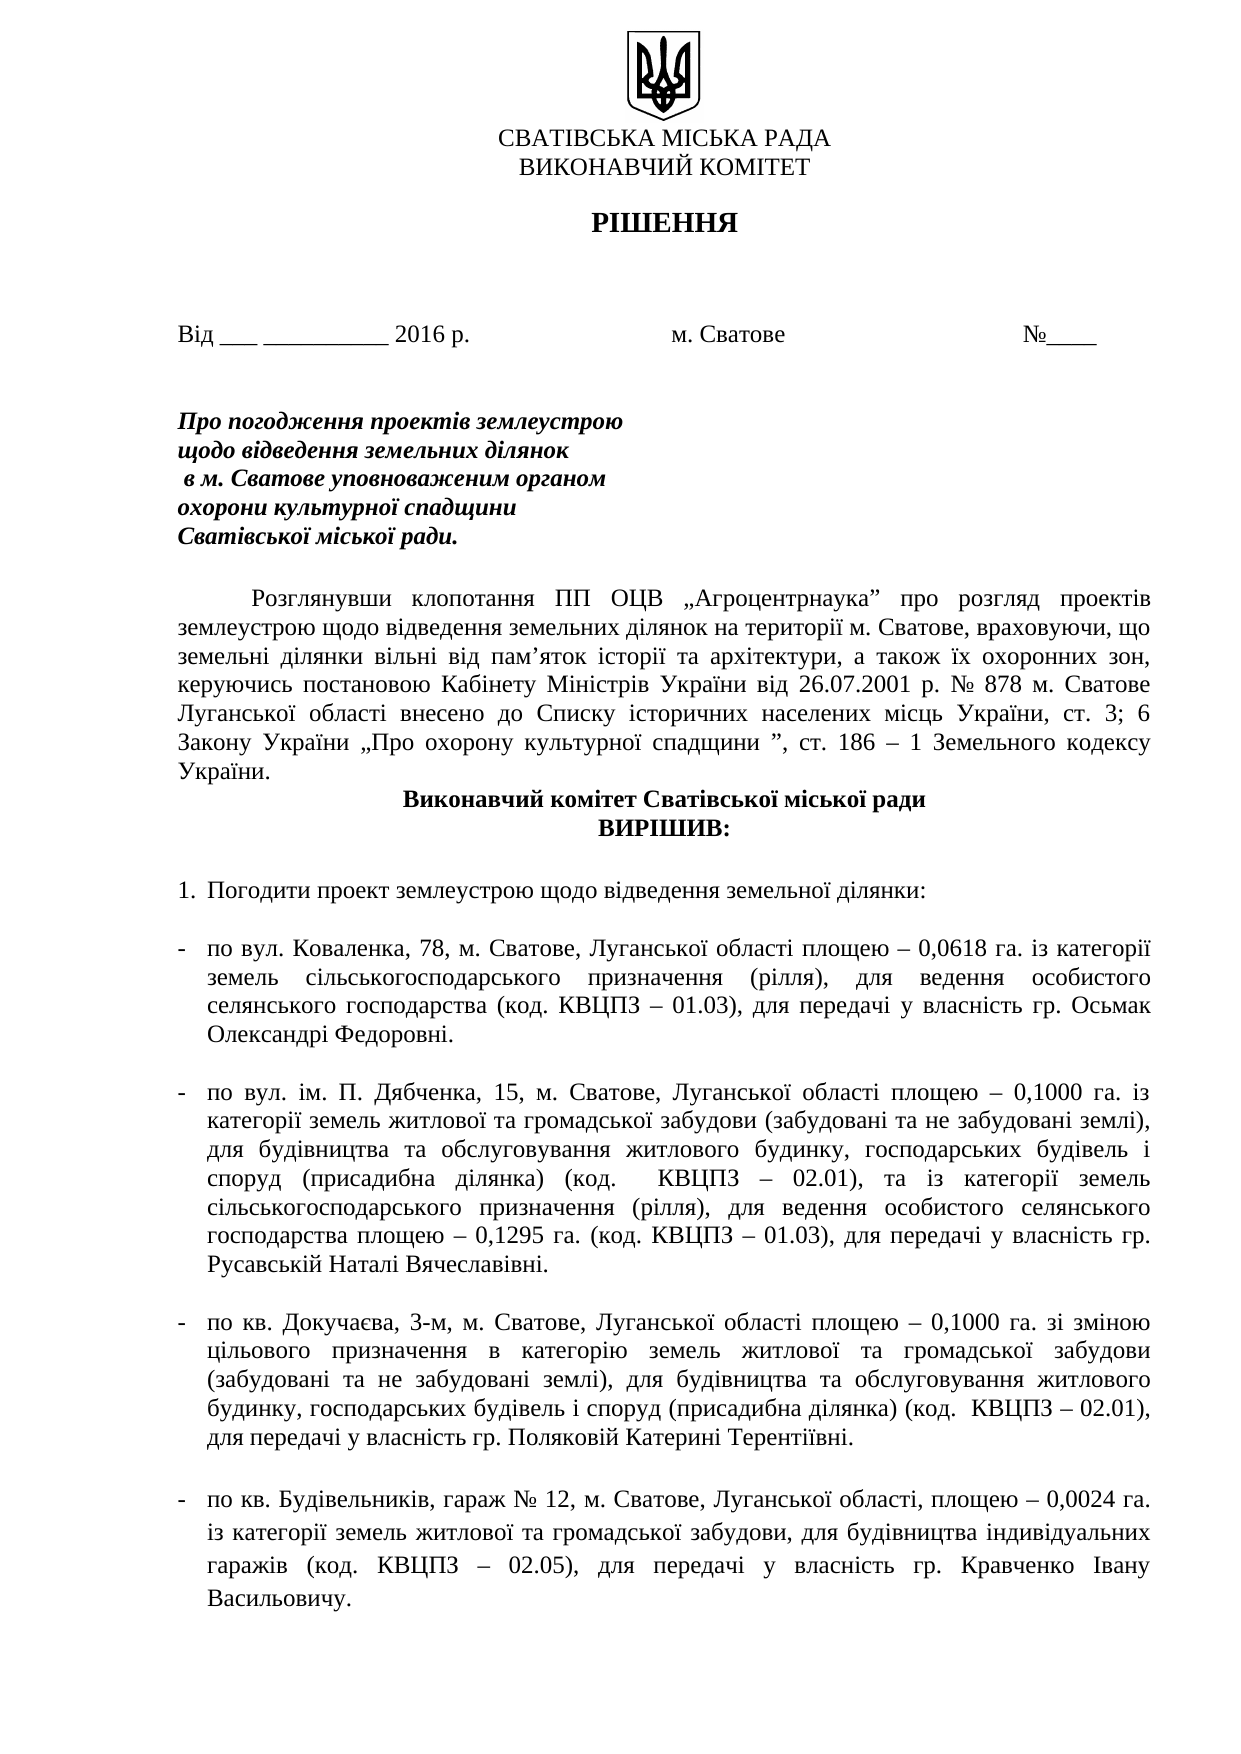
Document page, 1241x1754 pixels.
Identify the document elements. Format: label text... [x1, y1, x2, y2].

subtitle СВАТІВСЬКА МІСЬКА РАДА [177, 123, 1152, 152]
text в м. Сватове уповноваженим органом [177, 463, 1152, 492]
text Розглянувши клопотання ПП ОЦВ „Агроцентрнаука” про розгляд проектів землеустрою щодо відведення земельних ділянок на території м. Сватове, враховуючи, що земельні ділянки вільні від пам’яток історії та архітектури, а також їх охоронних зон, керуючись постановою Кабінету Міністрів України від 26.07.2001 р. № 878 м. Сватове Луганської області внесено до Списку історичних населених місць України, ст. 3; 6 Закону України „Про охорону культурної спадщини ”, ст. 186 – 1 Земельного кодексу України. [177, 583, 1152, 784]
text ВИКОНАВЧИЙ КОМІТЕТ [177, 152, 1152, 181]
picture [624, 29, 705, 123]
list по вул. Коваленка, 78, м. Сватове, Луганської області площею – 0,0618 га. із категорії земель сільськогосподарського призначення (рілля), для ведення особистого селянського господарства (код. КВЦПЗ – 01.03), для передачі у власність гр. Осьмак Олександрі Федоровні. [177, 933, 1152, 1048]
list по кв. Будівельників, гараж № 12, м. Сватове, Луганської області, площею – 0,0024 га. із категорії земель житлової та громадської забудови, для будівництва індивідуальних гаражів (код. КВЦПЗ – 02.05), для передачі у власність гр. Кравченко Івану Васильовичу. [177, 1484, 1152, 1611]
list по вул. ім. П. Дябченка, 15, м. Сватове, Луганської області площею – 0,1000 га. із категорії земель житлової та громадської забудови (забудовані та не забудовані землі), для будівництва та обслуговування житлового будинку, господарських будівель і споруд (присадибна ділянка) (код. КВЦПЗ – 02.01), та із категорії земель сільськогосподарського призначення (рілля), для ведення особистого селянського господарства площею – 0,1295 га. (код. КВЦПЗ – 01.03), для передачі у власність гр. Русавській Наталі Вячеславівні. [177, 1077, 1152, 1278]
text Про погодження проектів землеустрою [177, 406, 1152, 435]
text Виконавчий комітет Сватівської міської ради [177, 784, 1152, 813]
list по кв. Докучаєва, 3-м, м. Сватове, Луганської області площею – 0,1000 га. зі зміною цільового призначення в категорію земель житлової та громадської забудови (забудовані та не забудовані землі), для будівництва та обслуговування житлового будинку, господарських будівель і споруд (присадибна ділянка) (код. КВЦПЗ – 02.01), для передачі у власність гр. Поляковій Катерині Терентіївні. [177, 1307, 1152, 1451]
text ВИРІШИВ: [177, 813, 1152, 842]
text Від ___ __________ 2016 р. м. Сватове №____ [177, 319, 1152, 348]
list Погодити проект землеустрою щодо відведення земельної ділянки: [177, 876, 1152, 904]
text щодо відведення земельних ділянок [177, 435, 1152, 463]
text охорони культурної спадщини [177, 492, 1152, 521]
text Сватівської міської ради. [177, 521, 1152, 550]
text РІШЕННЯ [177, 206, 1152, 239]
